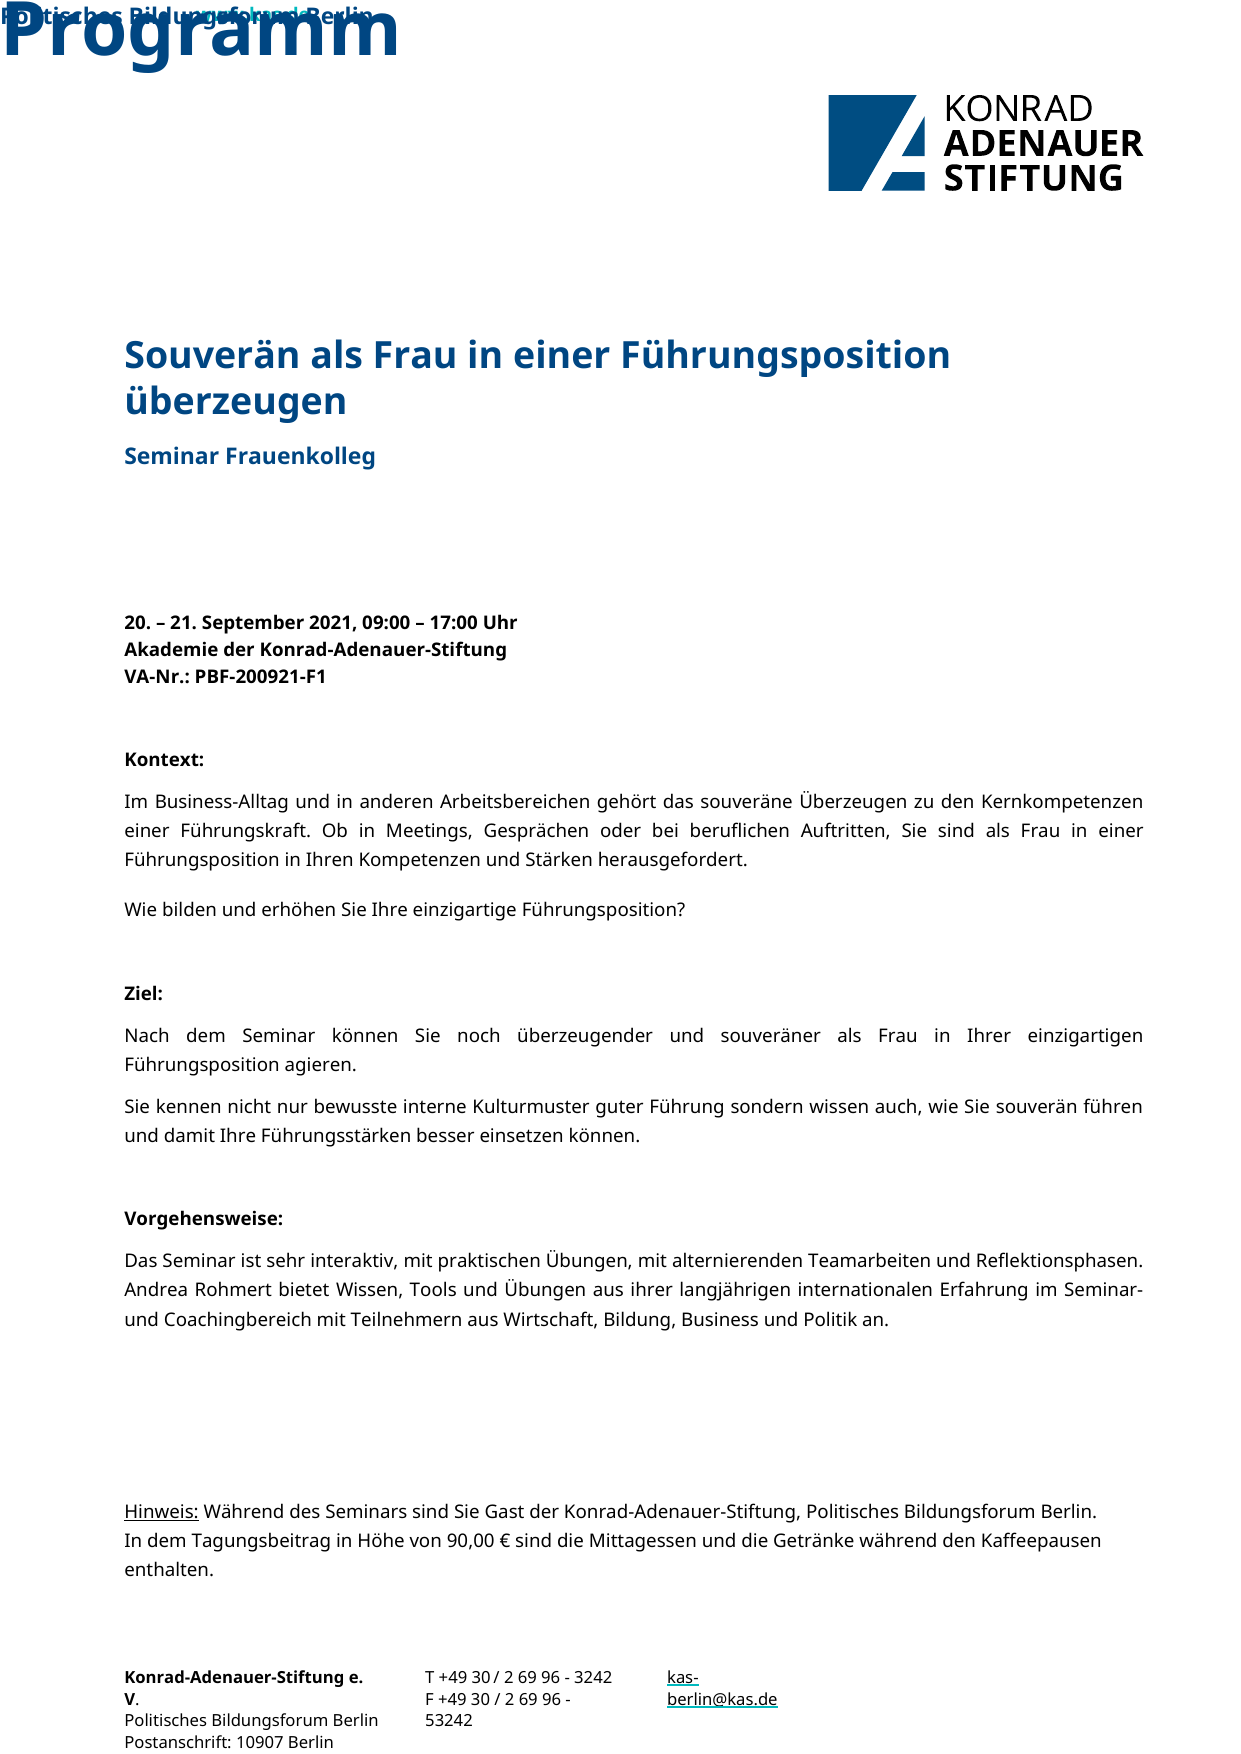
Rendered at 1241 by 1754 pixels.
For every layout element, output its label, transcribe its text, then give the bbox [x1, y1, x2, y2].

text Sie kennen nicht nur bewusste interne Kulturmuster guter Führung sondern wissen auch, wie Sie souverän führen und damit Ihre Führungsstärken besser einsetzen können. [124, 1093, 1144, 1148]
text Ziel: [124, 980, 1144, 1006]
text Im Business-Alltag und in anderen Arbeitsbereichen gehört das souveräne Überzeugen zu den Kernkompetenzen einer Führungskraft. Ob in Meetings, Gesprächen oder bei beruflichen Auftritten, Sie sind als Frau in einer Führungsposition in Ihren Kompetenzen und Stärken herausgefordert. [124, 788, 1144, 872]
text 20. – 21. September 2021, 09:00 – 17:00 Uhr [124, 608, 1144, 635]
text VA-Nr.: PBF-200921-F1 [124, 662, 1144, 689]
text Vorgehensweise: [124, 1206, 1144, 1231]
text Hinweis: Während des Seminars sind Sie Gast der Konrad-Adenauer-Stiftung, Politisches Bildungsforum Berlin. In dem Tagungsbeitrag in Höhe von 90,00 € sind die Mittagessen und die Getränke während den Kaffeepausen enthalten. [124, 1498, 1144, 1582]
text Das Seminar ist sehr interaktiv, mit praktischen Übungen, mit alternierenden Teamarbeiten und Reflektionsphasen. Andrea Rohmert bietet Wissen, Tools und Übungen aus ihrer langjährigen internationalen Erfahrung im Seminar- und Coachingbereich mit Teilnehmern aus Wirtschaft, Bildung, Business und Politik an. [124, 1247, 1144, 1332]
text Wie bilden und erhöhen Sie Ihre einzigartige Führungsposition? [124, 897, 1144, 922]
text Kontext: [124, 746, 1144, 772]
text Souverän als Frau in einer Führungsposition überzeugen [124, 332, 1144, 424]
text Nach dem Seminar können Sie noch überzeugender und souveräner als Frau in Ihrer einzigartigen Führungsposition agieren. [124, 1022, 1144, 1077]
text Seminar Frauenkolleg [124, 442, 1144, 469]
text Akademie der Konrad-Adenauer-Stiftung [124, 635, 1144, 662]
